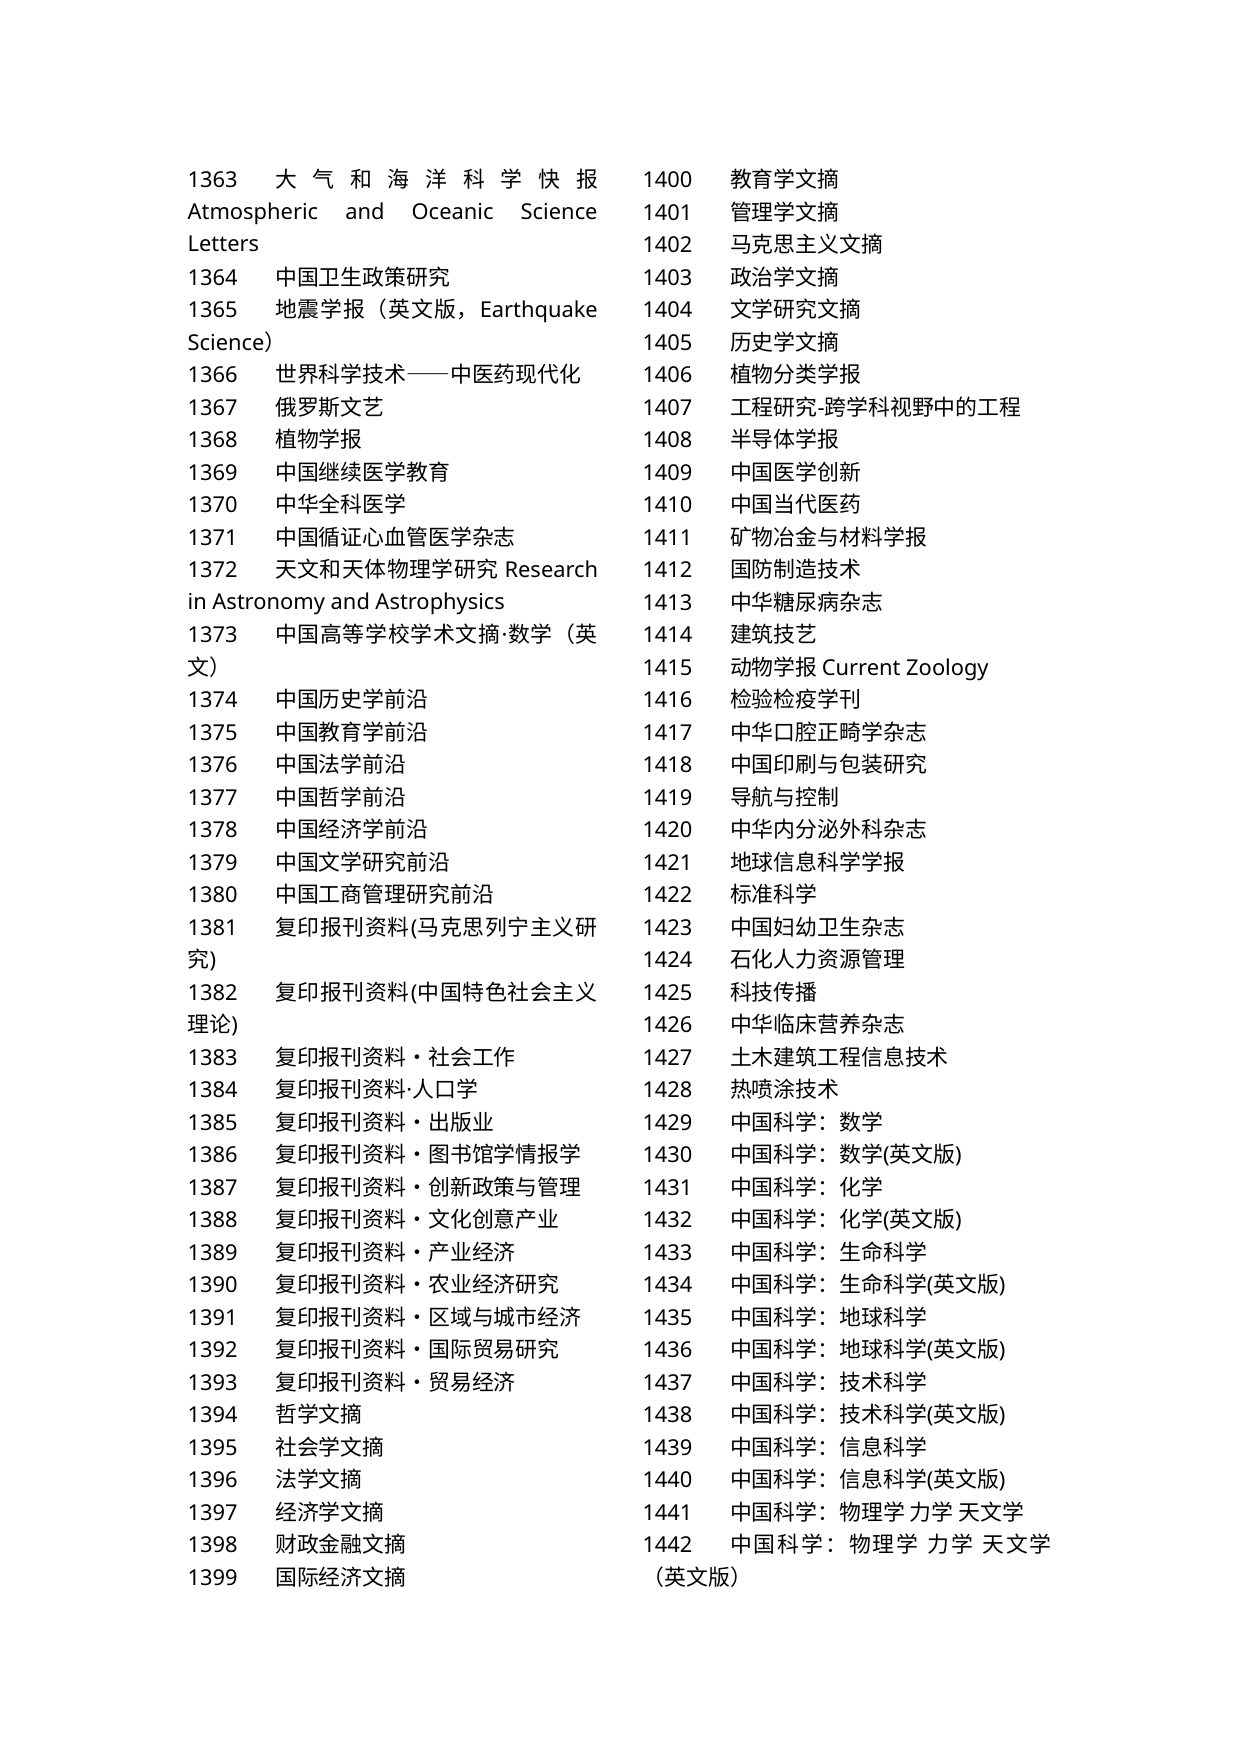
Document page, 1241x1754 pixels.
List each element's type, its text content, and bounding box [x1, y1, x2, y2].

text 1375 中国教育学前沿 [187, 714, 598, 747]
text 1395 社会学文摘 [187, 1429, 598, 1462]
text 1441 中国科学：物理学 力学 天文学 [642, 1494, 1053, 1527]
text 1416 检验检疫学刊 [642, 682, 1053, 714]
text 1439 中国科学：信息科学 [642, 1429, 1053, 1462]
text 1380 中国工商管理研究前沿 [187, 877, 598, 909]
text 1390 复印报刊资料•农业经济研究 [187, 1267, 598, 1299]
text 1374 中国历史学前沿 [187, 682, 598, 714]
text 1410 中国当代医药 [642, 487, 1053, 519]
text 1376 中国法学前沿 [187, 747, 598, 779]
text 1408 半导体学报 [642, 422, 1053, 454]
text 1388 复印报刊资料•文化创意产业 [187, 1202, 598, 1234]
text 1430 中国科学：数学(英文版) [642, 1137, 1053, 1169]
text 1382 复印报刊资料(中国特色社会主义理论) [187, 974, 598, 1039]
text 1383 复印报刊资料•社会工作 [187, 1039, 598, 1072]
text 1381 复印报刊资料(马克思列宁主义研究) [187, 909, 598, 974]
text 1440 中国科学：信息科学(英文版) [642, 1462, 1053, 1494]
text 1425 科技传播 [642, 974, 1053, 1007]
text 1432 中国科学：化学(英文版) [642, 1202, 1053, 1234]
text 1426 中华临床营养杂志 [642, 1007, 1053, 1039]
text 1438 中国科学：技术科学(英文版) [642, 1397, 1053, 1429]
text 1372 天文和天体物理学研究Research in Astronomy and Astrophysics [187, 552, 598, 617]
text 1364 中国卫生政策研究 [187, 259, 598, 292]
text 1417 中华口腔正畸学杂志 [642, 714, 1053, 747]
text 1411 矿物冶金与材料学报 [642, 519, 1053, 552]
text 1379 中国文学研究前沿 [187, 844, 598, 877]
text 1415 动物学报Current Zoology [642, 649, 1053, 682]
text 1436 中国科学：地球科学(英文版) [642, 1332, 1053, 1364]
text 1391 复印报刊资料•区域与城市经济 [187, 1299, 598, 1332]
text 1394 哲学文摘 [187, 1397, 598, 1429]
text 1389 复印报刊资料•产业经济 [187, 1234, 598, 1267]
text 1420 中华内分泌外科杂志 [642, 812, 1053, 844]
text 1368 植物学报 [187, 422, 598, 454]
text 1369 中国继续医学教育 [187, 454, 598, 487]
text 1442 中国科学：物理学 力学 天文学（英文版） [642, 1527, 1053, 1592]
text 1363 大气和海洋科学快报Atmospheric and Oceanic Science Letters [187, 162, 598, 259]
text 1434 中国科学：生命科学(英文版) [642, 1267, 1053, 1299]
text 1404 文学研究文摘 [642, 292, 1053, 324]
text 1407 工程研究-跨学科视野中的工程 [642, 389, 1053, 422]
text 1429 中国科学：数学 [642, 1104, 1053, 1137]
text 1367 俄罗斯文艺 [187, 389, 598, 422]
text 1409 中国医学创新 [642, 454, 1053, 487]
text 1385 复印报刊资料•出版业 [187, 1104, 598, 1137]
text 1431 中国科学：化学 [642, 1169, 1053, 1202]
text 1435 中国科学：地球科学 [642, 1299, 1053, 1332]
text 1399 国际经济文摘 [187, 1559, 598, 1592]
text 1396 法学文摘 [187, 1462, 598, 1494]
text 1371 中国循证心血管医学杂志 [187, 519, 598, 552]
text 1365 地震学报（英文版，Earthquake Science） [187, 292, 598, 357]
text 1377 中国哲学前沿 [187, 779, 598, 812]
text 1418 中国印刷与包装研究 [642, 747, 1053, 779]
text 1378 中国经济学前沿 [187, 812, 598, 844]
text 1421 地球信息科学学报 [642, 844, 1053, 877]
text 1397 经济学文摘 [187, 1494, 598, 1527]
text 1403 政治学文摘 [642, 259, 1053, 292]
text 1413 中华糖尿病杂志 [642, 584, 1053, 617]
text 1419 导航与控制 [642, 779, 1053, 812]
text 1422 标准科学 [642, 877, 1053, 909]
text 1423 中国妇幼卫生杂志 [642, 909, 1053, 942]
text 1405 历史学文摘 [642, 324, 1053, 357]
text 1387 复印报刊资料•创新政策与管理 [187, 1169, 598, 1202]
text 1401 管理学文摘 [642, 194, 1053, 227]
text 1424 石化人力资源管理 [642, 942, 1053, 974]
text 1437 中国科学：技术科学 [642, 1364, 1053, 1397]
text 1428 热喷涂技术 [642, 1072, 1053, 1104]
text 1398 财政金融文摘 [187, 1527, 598, 1559]
text 1370 中华全科医学 [187, 487, 598, 519]
text 1402 马克思主义文摘 [642, 227, 1053, 259]
text 1414 建筑技艺 [642, 617, 1053, 649]
text 1373 中国高等学校学术文摘·数学（英文） [187, 617, 598, 682]
text 1412 国防制造技术 [642, 552, 1053, 584]
text 1386 复印报刊资料•图书馆学情报学 [187, 1137, 598, 1169]
text 1406 植物分类学报 [642, 357, 1053, 389]
text 1433 中国科学：生命科学 [642, 1234, 1053, 1267]
text 1393 复印报刊资料•贸易经济 [187, 1364, 598, 1397]
text 1384 复印报刊资料·人口学 [187, 1072, 598, 1104]
text 1400 教育学文摘 [642, 162, 1053, 194]
text 1427 土木建筑工程信息技术 [642, 1039, 1053, 1072]
text 1366 世界科学技术——中医药现代化 [187, 357, 598, 389]
text 1392 复印报刊资料•国际贸易研究 [187, 1332, 598, 1364]
